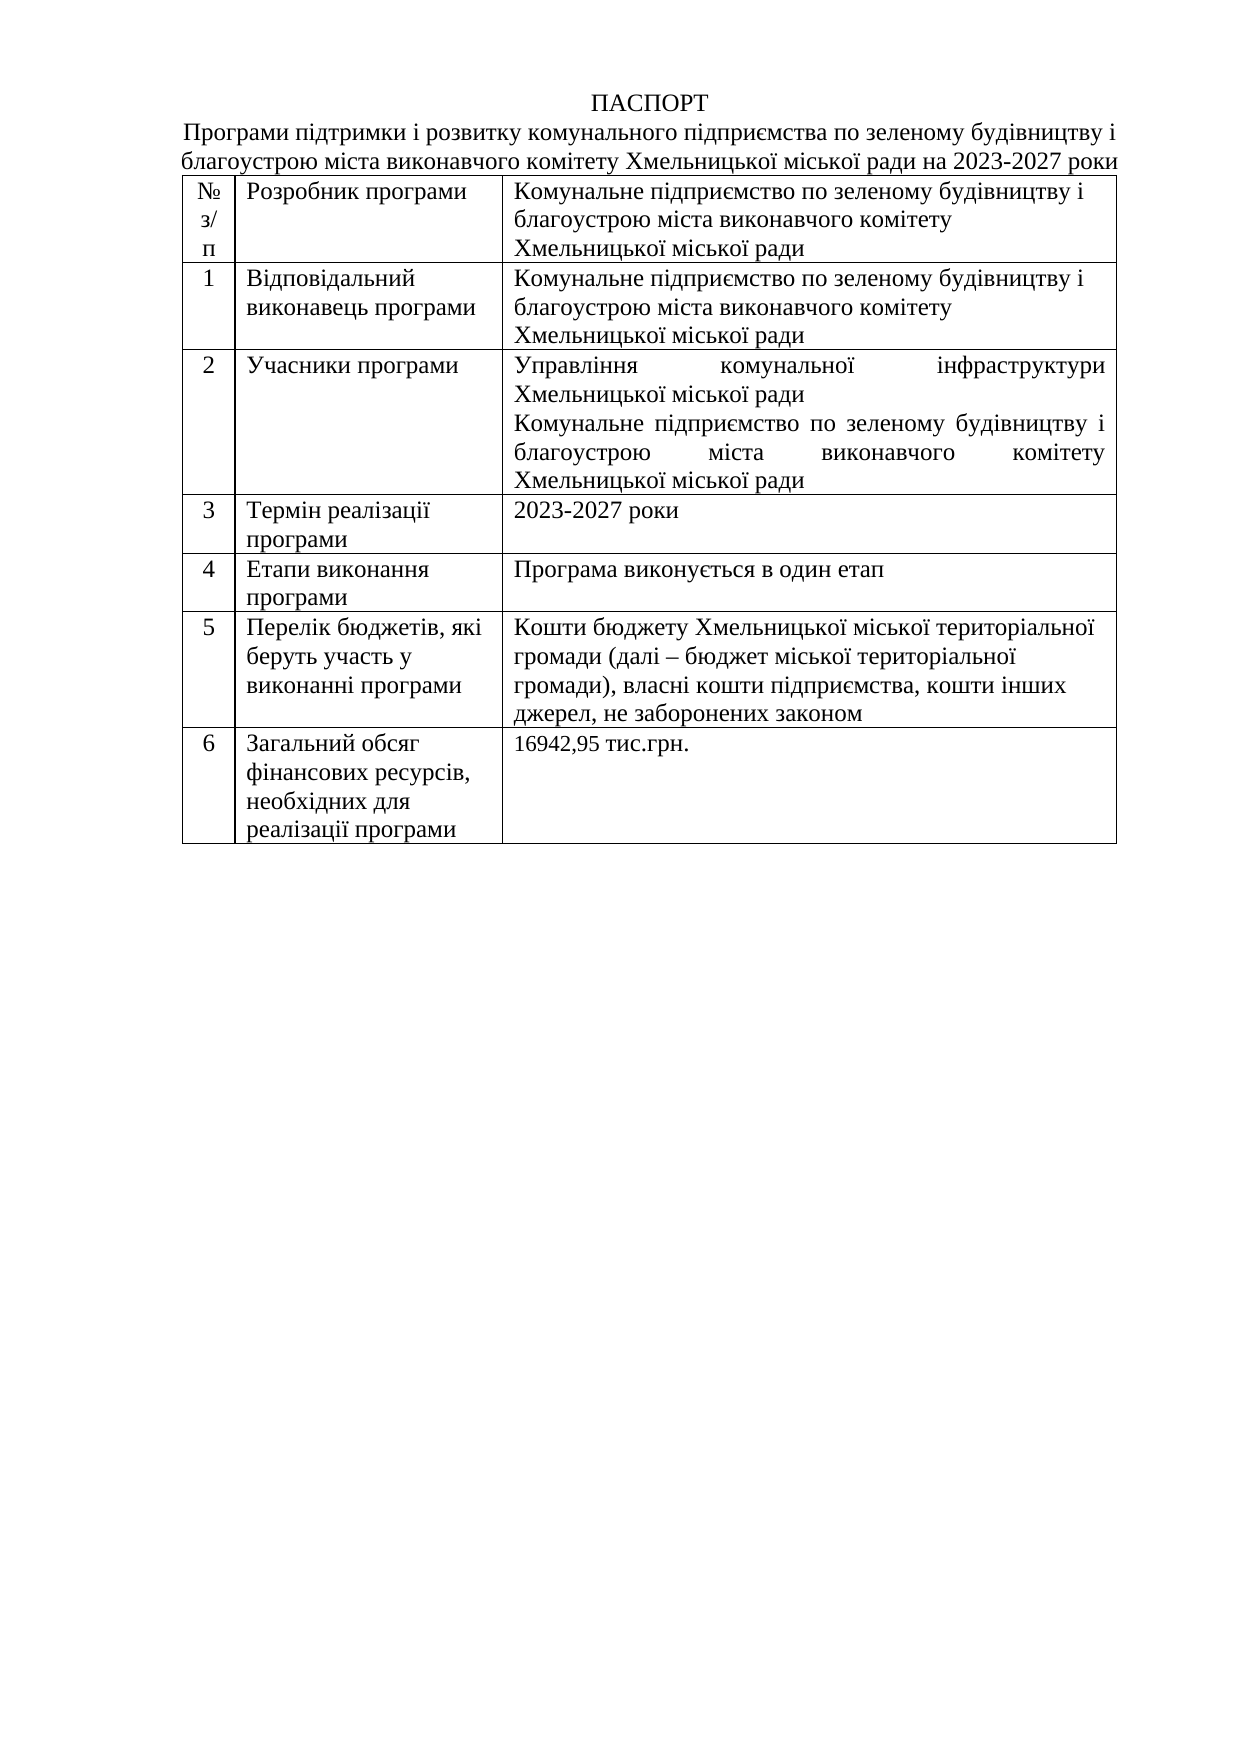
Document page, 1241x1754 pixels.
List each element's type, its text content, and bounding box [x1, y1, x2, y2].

table_cell 3 [183, 495, 234, 553]
text Програми підтримки і розвитку комунального підприємства по зеленому будівництву і благоустрою міста виконавчого комітету Хмельницької міської ради на 2023-2027 роки [148, 117, 1152, 175]
table_cell Термін реалізації програми [236, 495, 502, 553]
text ПАСПОРТ [148, 88, 1152, 117]
table_cell Комунальне підприємство по зеленому будівництву і благоустрою міста виконавчого комітету Хмельницької міської ради [503, 263, 1116, 349]
table_cell Етапи виконання програми [236, 554, 502, 611]
table_cell Кошти бюджету Хмельницької міської територіальної громади (далі – бюджет міської територіальної громади), власні кошти підприємства, кошти інших джерел, не заборонених законом [503, 612, 1116, 727]
table_cell Перелік бюджетів, які беруть участь у виконанні програми [236, 612, 502, 727]
table_cell Загальний обсяг фінансових ресурсів, необхідних для реалізації програми [236, 728, 502, 843]
table_cell 16942,95 тис.грн. [503, 728, 1116, 843]
table_cell Управління комунальної інфраструктури Хмельницької міської ради Комунальне підприємство по зеленому будівництву і благоустрою міста виконавчого комітету Хмельницької міської ради [503, 350, 1116, 494]
table_cell Учасники програми [236, 350, 502, 494]
table_cell 6 [183, 728, 234, 843]
table_cell Відповідальний виконавець програми [236, 263, 502, 349]
table_cell 2023-2027 роки [503, 495, 1116, 553]
table_cell 2 [183, 350, 234, 494]
table_cell 5 [183, 612, 234, 727]
table_header № з/п [183, 176, 234, 262]
table_cell Програма виконується в один етап [503, 554, 1116, 611]
table_header Розробник програми [236, 176, 502, 262]
table_cell 1 [183, 263, 234, 349]
table_header Комунальне підприємство по зеленому будівництву і благоустрою міста виконавчого комітету Хмельницької міської ради [503, 176, 1116, 262]
table_cell 4 [183, 554, 234, 611]
